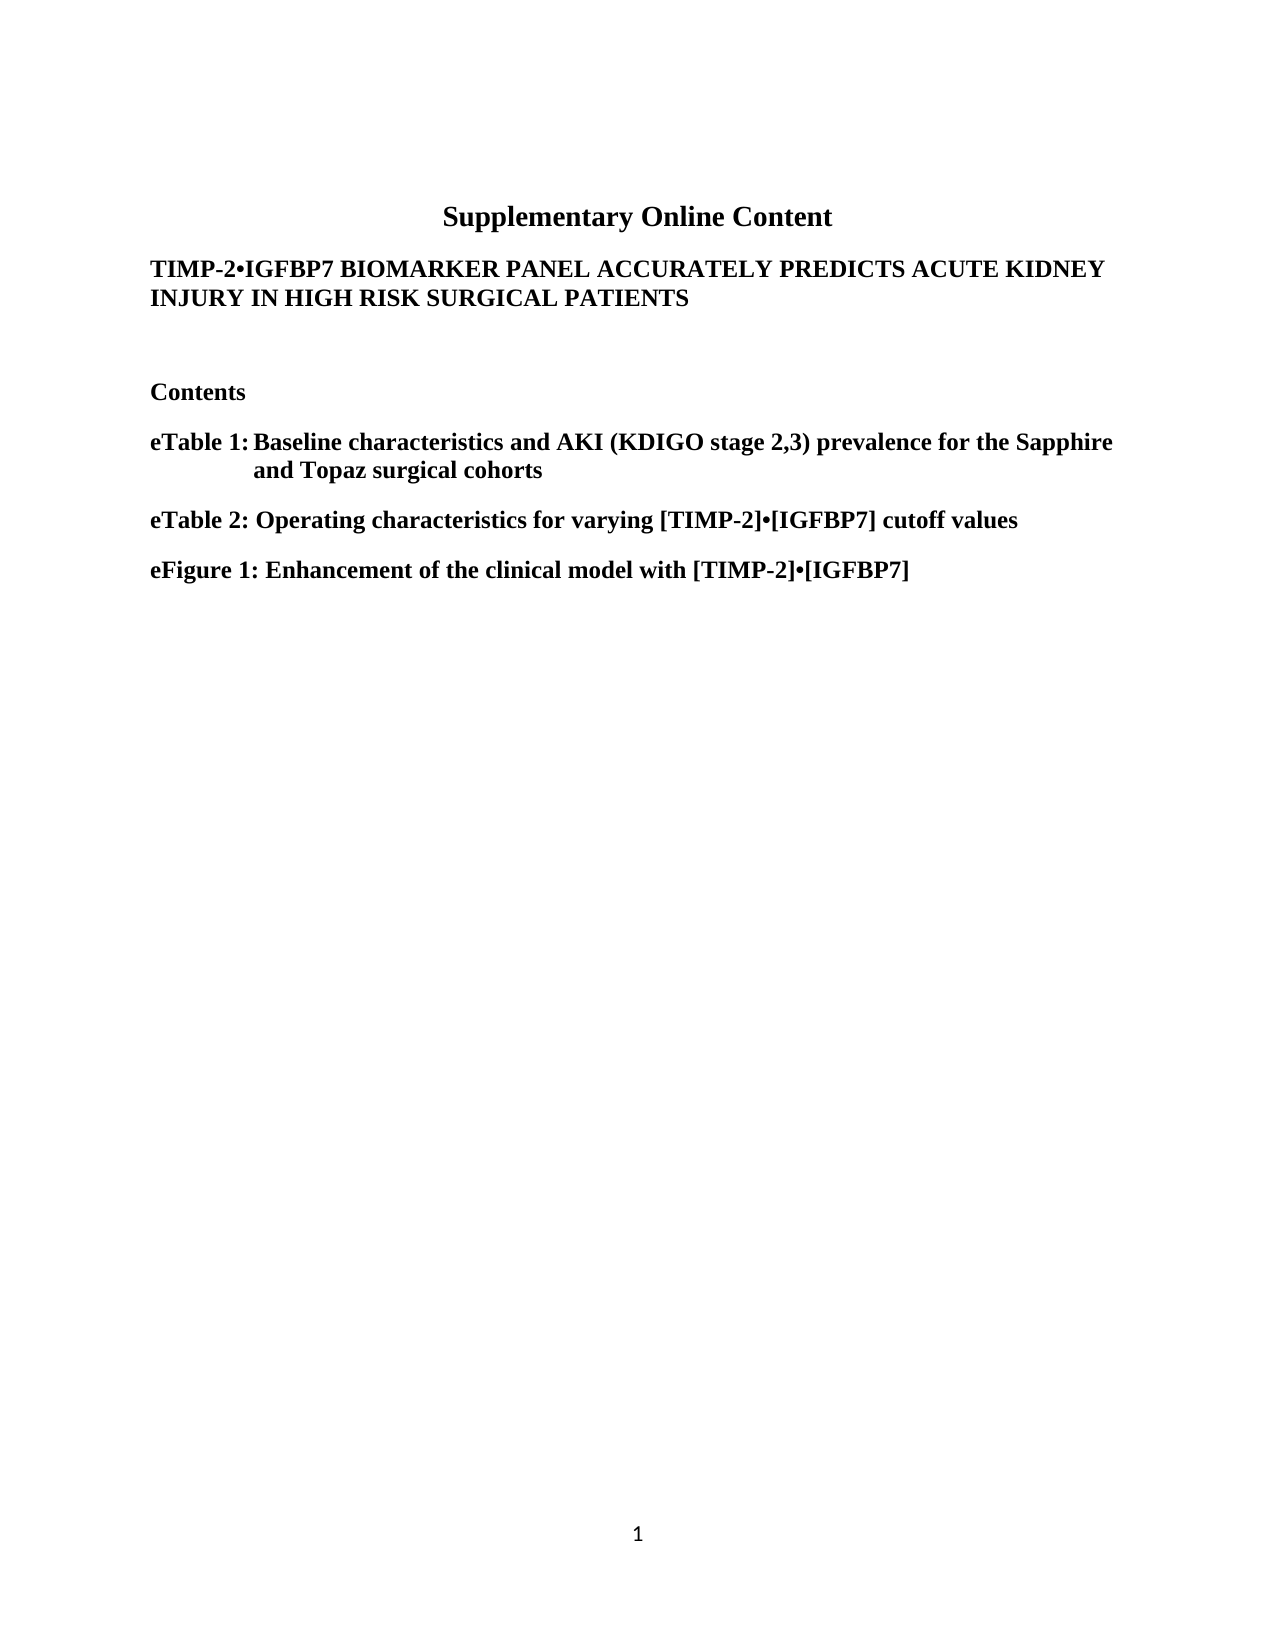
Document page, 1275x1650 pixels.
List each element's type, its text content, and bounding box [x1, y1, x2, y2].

text eTable 1: Baseline characteristics and AKI (KDIGO stage 2,3) prevalence for the Sapphire and Topaz surgical cohorts [150, 427, 1125, 484]
text eTable 2: Operating characteristics for varying [TIMP-2]•[IGFBP7] cutoff values [150, 505, 1125, 534]
text TIMP-2•IGFBP7 Biomarker Panel Accurately Predicts Acute Kidney Injury In High Risk Surgical Patients [150, 254, 1125, 311]
text eFigure 1: Enhancement of the clinical model with [TIMP-2]•[IGFBP7] [150, 555, 1125, 583]
text Supplementary Online Content [150, 199, 1125, 233]
text Contents [150, 377, 1125, 406]
